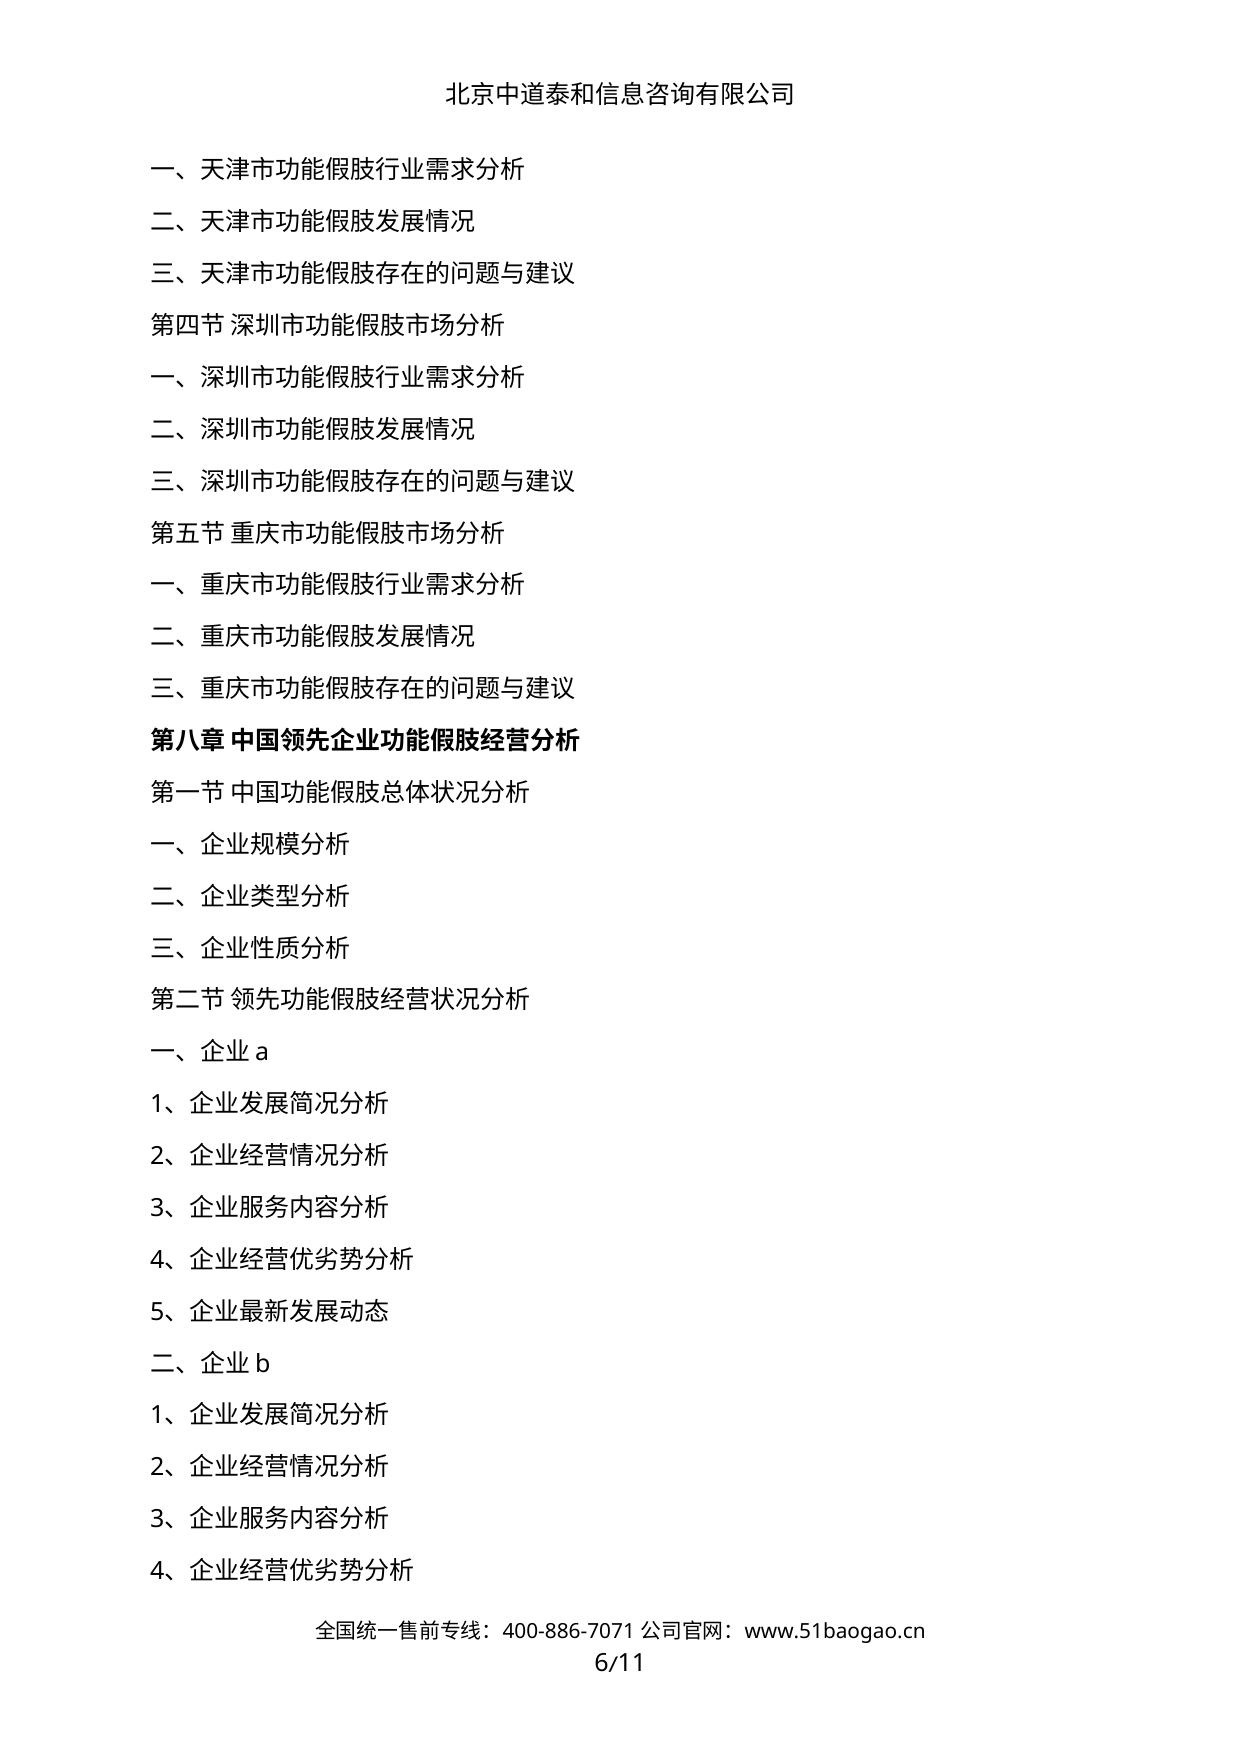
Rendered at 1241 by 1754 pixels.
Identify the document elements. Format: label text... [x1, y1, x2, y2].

text 三、重庆市功能假肢存在的问题与建议 [150, 669, 1090, 705]
text 第五节 重庆市功能假肢市场分析 [150, 513, 1090, 549]
text 5、企业最新发展动态 [150, 1291, 1090, 1327]
text 三、天津市功能假肢存在的问题与建议 [150, 254, 1090, 290]
text 3、企业服务内容分析 [150, 1187, 1090, 1224]
text 2、企业经营情况分析 [150, 1136, 1090, 1172]
text 一、天津市功能假肢行业需求分析 [150, 150, 1090, 186]
text 三、企业性质分析 [150, 928, 1090, 964]
text 二、天津市功能假肢发展情况 [150, 202, 1090, 238]
text 二、企业类型分析 [150, 876, 1090, 912]
text 3、企业服务内容分析 [150, 1499, 1090, 1535]
text 2、企业经营情况分析 [150, 1447, 1090, 1483]
text 1、企业发展简况分析 [150, 1395, 1090, 1431]
text 第二节 领先功能假肢经营状况分析 [150, 980, 1090, 1016]
text 二、重庆市功能假肢发展情况 [150, 617, 1090, 653]
text 一、企业规模分析 [150, 824, 1090, 861]
text 三、深圳市功能假肢存在的问题与建议 [150, 461, 1090, 497]
text 二、企业b [150, 1343, 1090, 1379]
text 一、企业a [150, 1032, 1090, 1068]
text 4、企业经营优劣势分析 [150, 1239, 1090, 1276]
text 第四节 深圳市功能假肢市场分析 [150, 306, 1090, 342]
text 第八章 中国领先企业功能假肢经营分析 [150, 721, 1090, 757]
text 第一节 中国功能假肢总体状况分析 [150, 772, 1090, 809]
text 1、企业发展简况分析 [150, 1084, 1090, 1120]
text 二、深圳市功能假肢发展情况 [150, 409, 1090, 446]
text 4、企业经营优劣势分析 [150, 1551, 1090, 1587]
text 一、重庆市功能假肢行业需求分析 [150, 565, 1090, 601]
text 一、深圳市功能假肢行业需求分析 [150, 357, 1090, 394]
